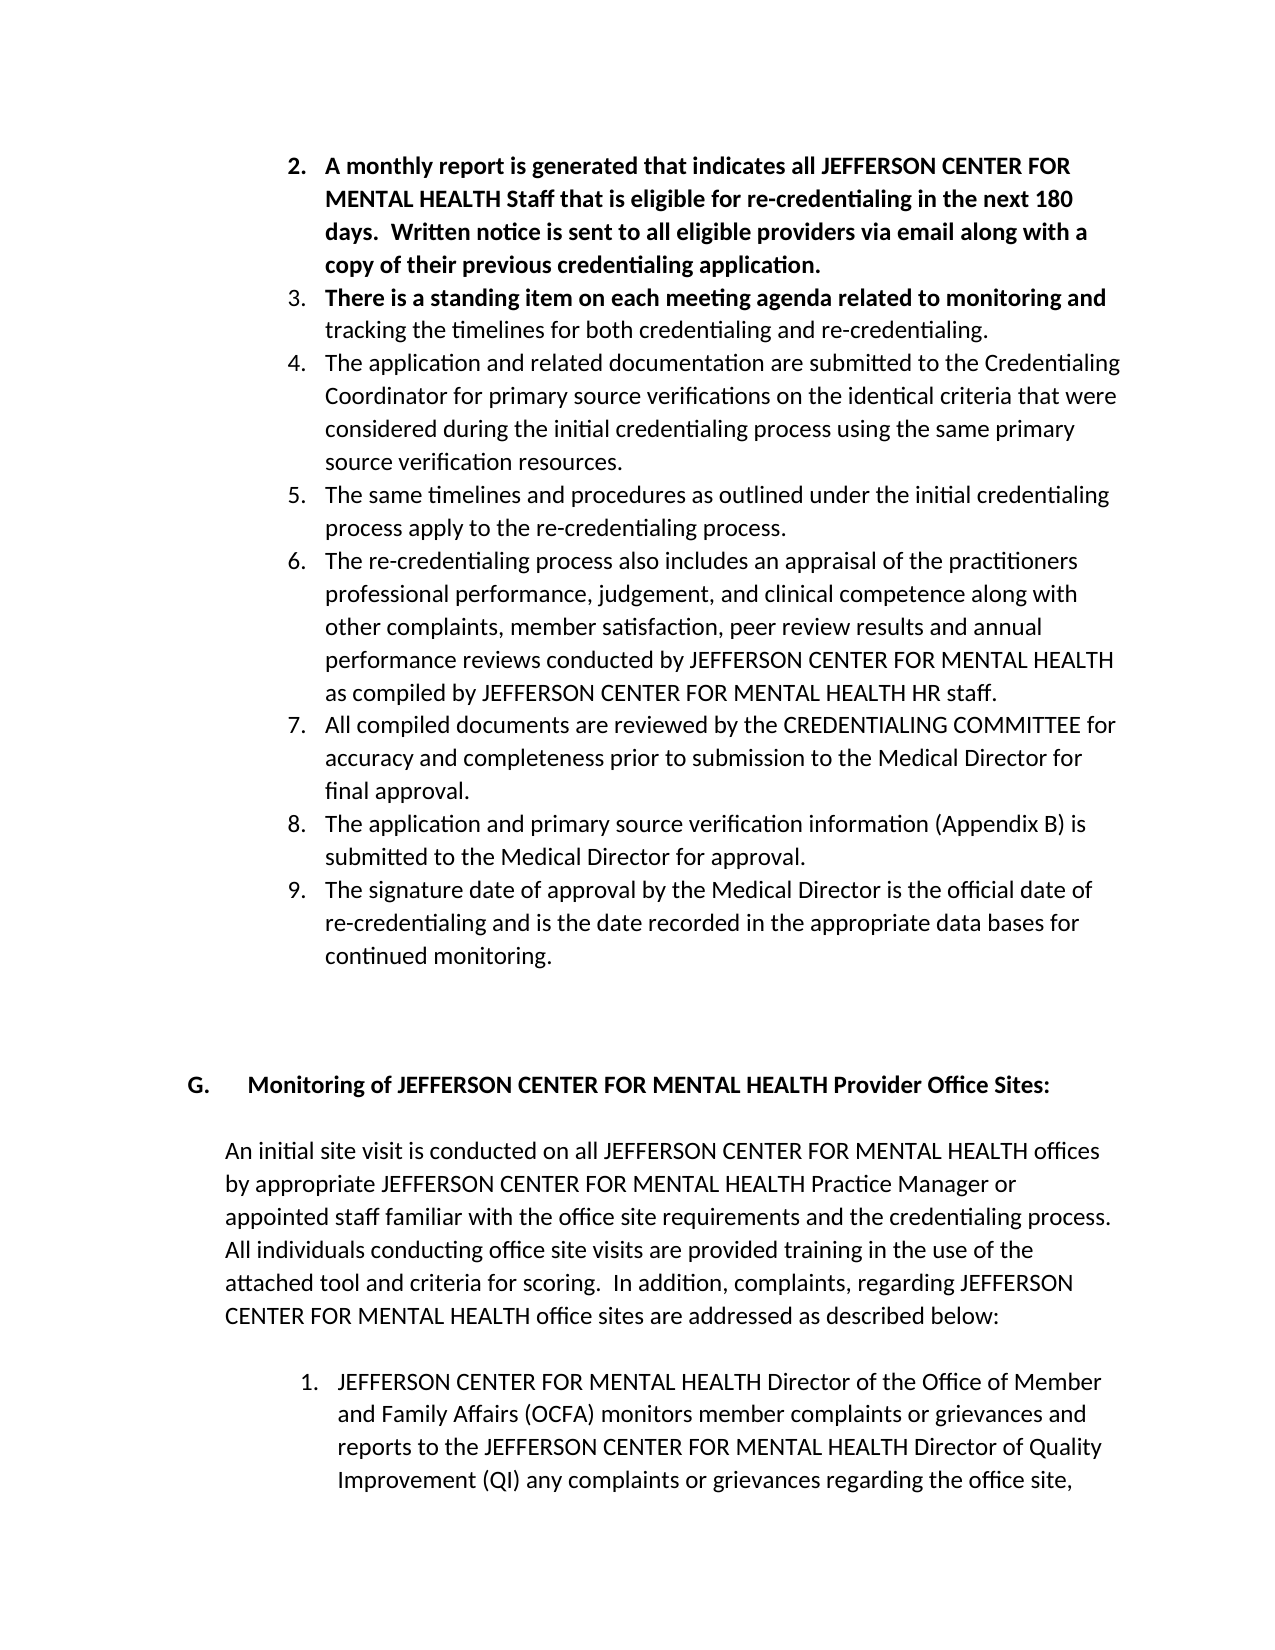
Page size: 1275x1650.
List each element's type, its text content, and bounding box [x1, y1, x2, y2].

list The same timelines and procedures as outlined under the initial credentialing process apply to the re-credentialing process. [287, 479, 1125, 543]
list The re-credentialing process also includes an appraisal of the practitioners professional performance, judgement, and clinical competence along with other complaints, member satisfaction, peer review results and annual performance reviews conducted by JEFFERSON CENTER FOR MENTAL HEALTH as compiled by JEFFERSON CENTER FOR MENTAL HEALTH HR staff. [287, 545, 1125, 707]
list There is a standing item on each meeting agenda related to monitoring and tracking the timelines for both credentialing and re-credentialing. [287, 282, 1125, 345]
list An initial site visit is conducted on all JEFFERSON CENTER FOR MENTAL HEALTH offices by appropriate JEFFERSON CENTER FOR MENTAL HEALTH Practice Manager or appointed staff familiar with the office site requirements and the credentialing process. All individuals conducting office site visits are provided training in the use of the attached tool and criteria for scoring. In addition, complaints, regarding JEFFERSON CENTER FOR MENTAL HEALTH office sites are addressed as described below: [225, 1135, 1125, 1330]
list The application and related documentation are submitted to the Credentialing Coordinator for primary source verifications on the identical criteria that were considered during the initial credentialing process using the same primary source verification resources. [287, 347, 1125, 477]
list The application and primary source verification information (Appendix B) is submitted to the Medical Director for approval. [287, 808, 1125, 872]
list Monitoring of JEFFERSON CENTER FOR MENTAL HEALTH Provider Office Sites: [187, 1069, 1125, 1100]
list The signature date of approval by the Medical Director is the official date of re-credentialing and is the date recorded in the appropriate data bases for continued monitoring. [287, 874, 1125, 971]
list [300, 1366, 1125, 1495]
list All compiled documents are reviewed by the CREDENTIALING COMMITTEE for accuracy and completeness prior to submission to the Medical Director for final approval. [287, 709, 1125, 806]
list A monthly report is generated that indicates all JEFFERSON CENTER FOR MENTAL HEALTH Staff that is eligible for re-credentialing in the next 180 days. Written notice is sent to all eligible providers via email along with a copy of their previous credentialing application. [287, 150, 1125, 279]
